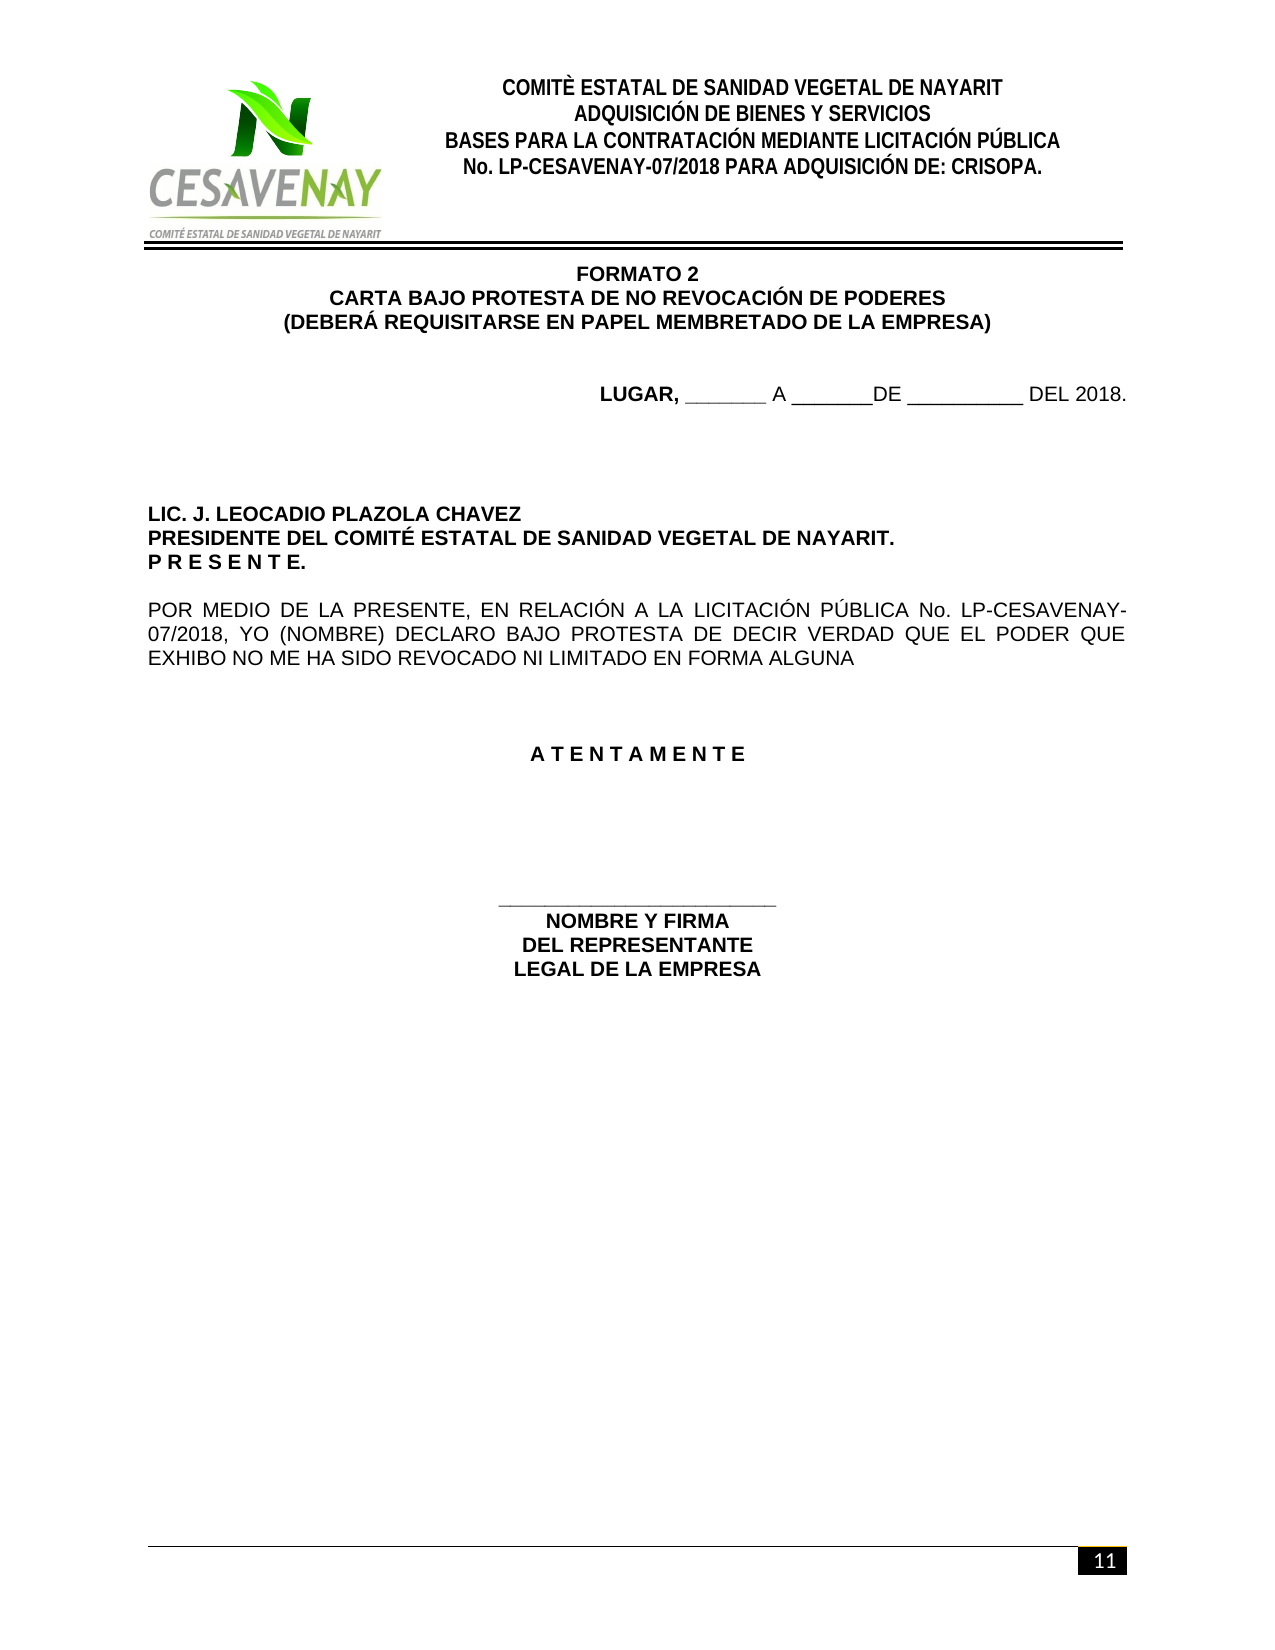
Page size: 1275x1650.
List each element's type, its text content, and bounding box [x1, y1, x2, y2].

text LUGAR, _______ A _______DE __________ DEL 2018. [148, 382, 1127, 406]
picture [224, 81, 312, 157]
text ________________________ [148, 885, 1127, 909]
text PRESIDENTE DEL COMITÉ ESTATAL DE SANIDAD VEGETAL DE NAYARIT. [148, 526, 1127, 550]
text A T E N T A M E N T E [148, 741, 1127, 765]
picture [149, 162, 382, 241]
text P R E S E N T E. [148, 550, 1127, 574]
text LIC. J. LEOCADIO PLAZOLA CHAVEZ [148, 502, 1127, 526]
text POR MEDIO DE LA PRESENTE, EN RELACIÓN A LA LICITACIÓN PÚBLICA No. LP-CESAVENAY-07/2018, YO (NOMBRE) DECLARO BAJO PROTESTA DE DECIR VERDAD QUE EL PODER QUE EXHIBO NO ME HA SIDO REVOCADO NI LIMITADO EN FORMA ALGUNA [148, 598, 1127, 669]
text LEGAL DE LA EMPRESA [148, 957, 1127, 981]
subtitle Formato 2 [148, 262, 1127, 286]
text DEL REPRESENTANTE [148, 933, 1127, 957]
text CARTA BAJO PROTESTA DE NO REVOCACIÓN DE PODERES [148, 286, 1127, 310]
text NOMBRE Y FIRMA [148, 909, 1127, 933]
text (DEBERÁ REQUISITARSE EN PAPEL MEMBRETADO DE LA EMPRESA) [148, 310, 1127, 334]
